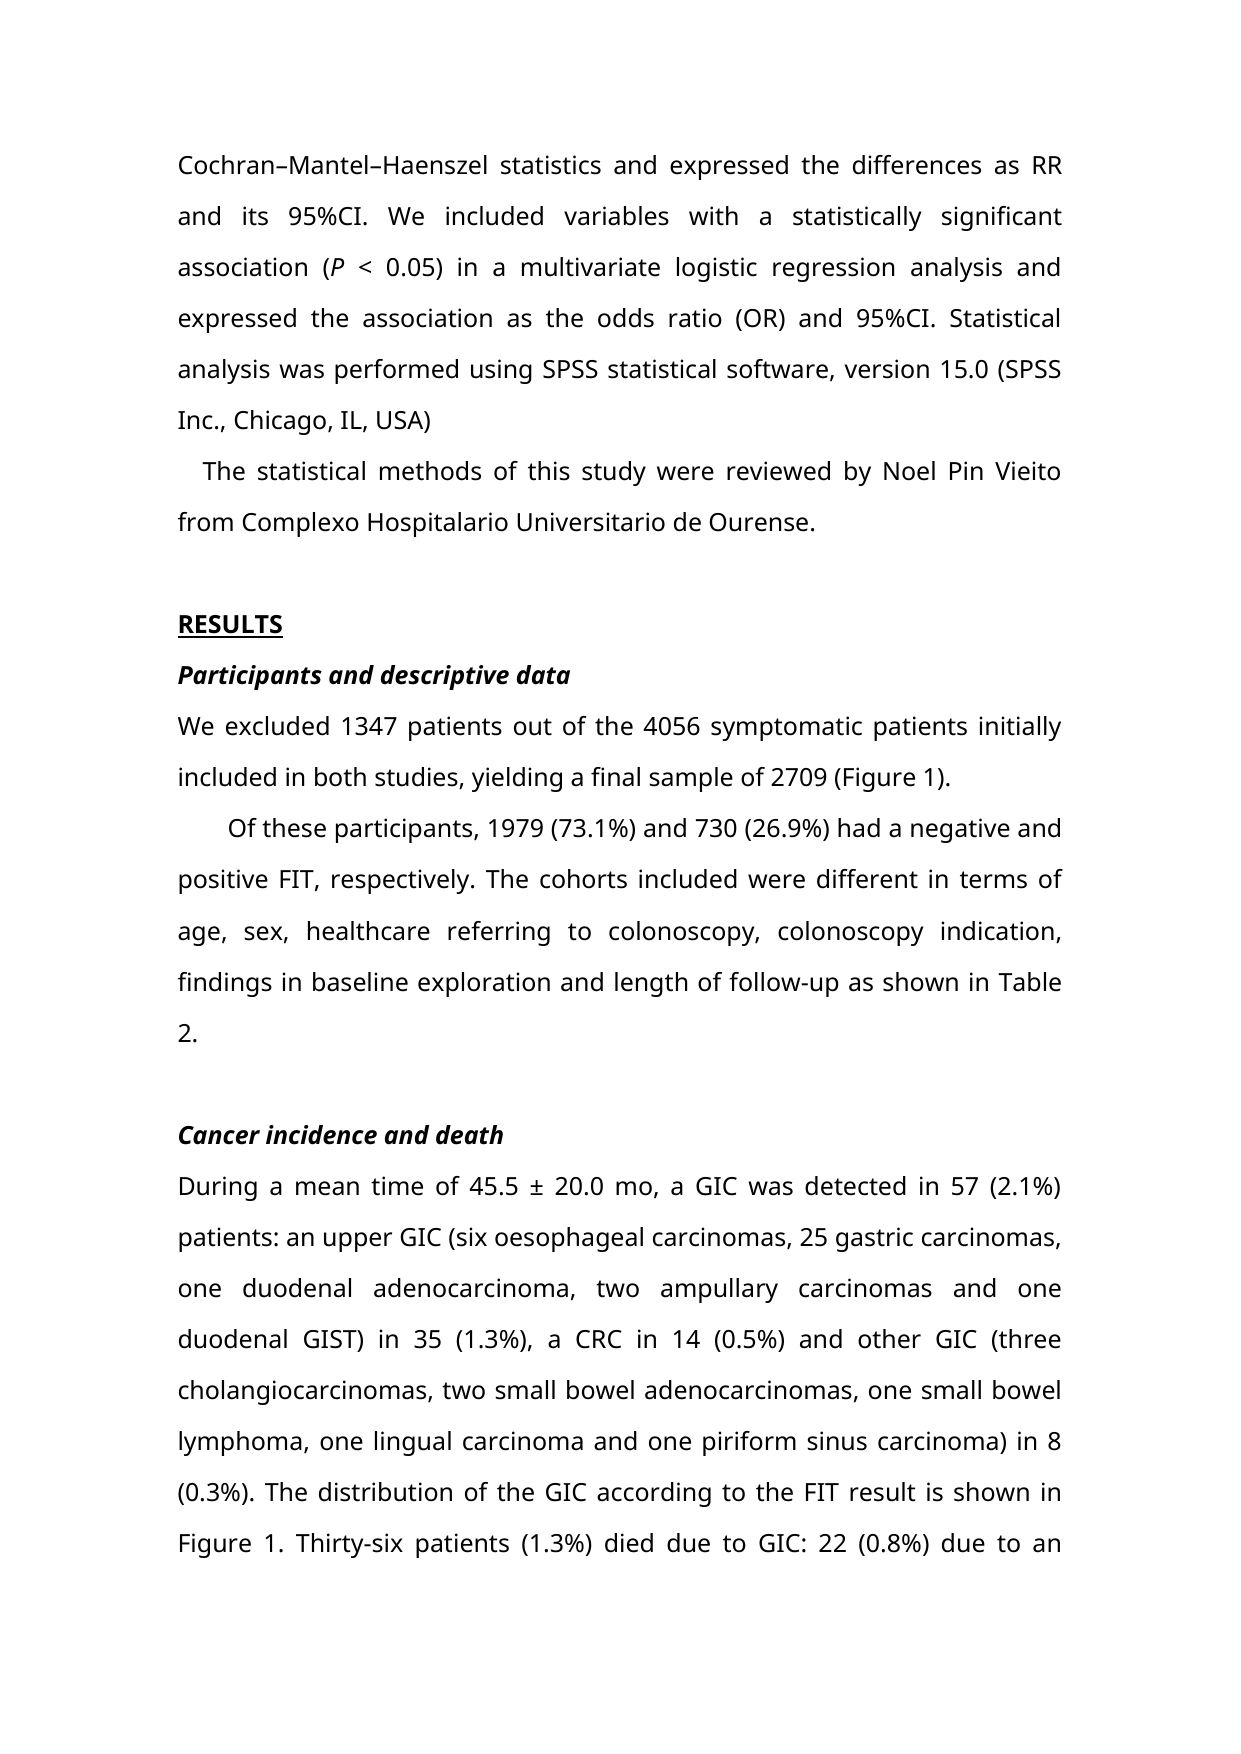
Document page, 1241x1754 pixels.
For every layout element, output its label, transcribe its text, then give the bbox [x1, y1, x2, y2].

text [177, 148, 1063, 437]
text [177, 1168, 1063, 1560]
text Cancer incidence and death [177, 1117, 1063, 1151]
text Participants and descriptive data [177, 658, 1063, 692]
text The statistical methods of this study were reviewed by Noel Pin Vieito from Complexo Hospitalario Universitario de Ourense. [177, 454, 1063, 539]
text Of these participants, 1979 (73.1%) and 730 (26.9%) had a negative and positive FIT, respectively. The cohorts included were different in terms of age, sex, healthcare referring to colonoscopy, colonoscopy indication, findings in baseline exploration and length of follow-up as shown in Table 2. [177, 811, 1063, 1049]
text We excluded 1347 patients out of the 4056 symptomatic patients initially included in both studies, yielding a final sample of 2709 (Figure 1). [177, 709, 1063, 794]
text RESULTS [177, 607, 1063, 641]
